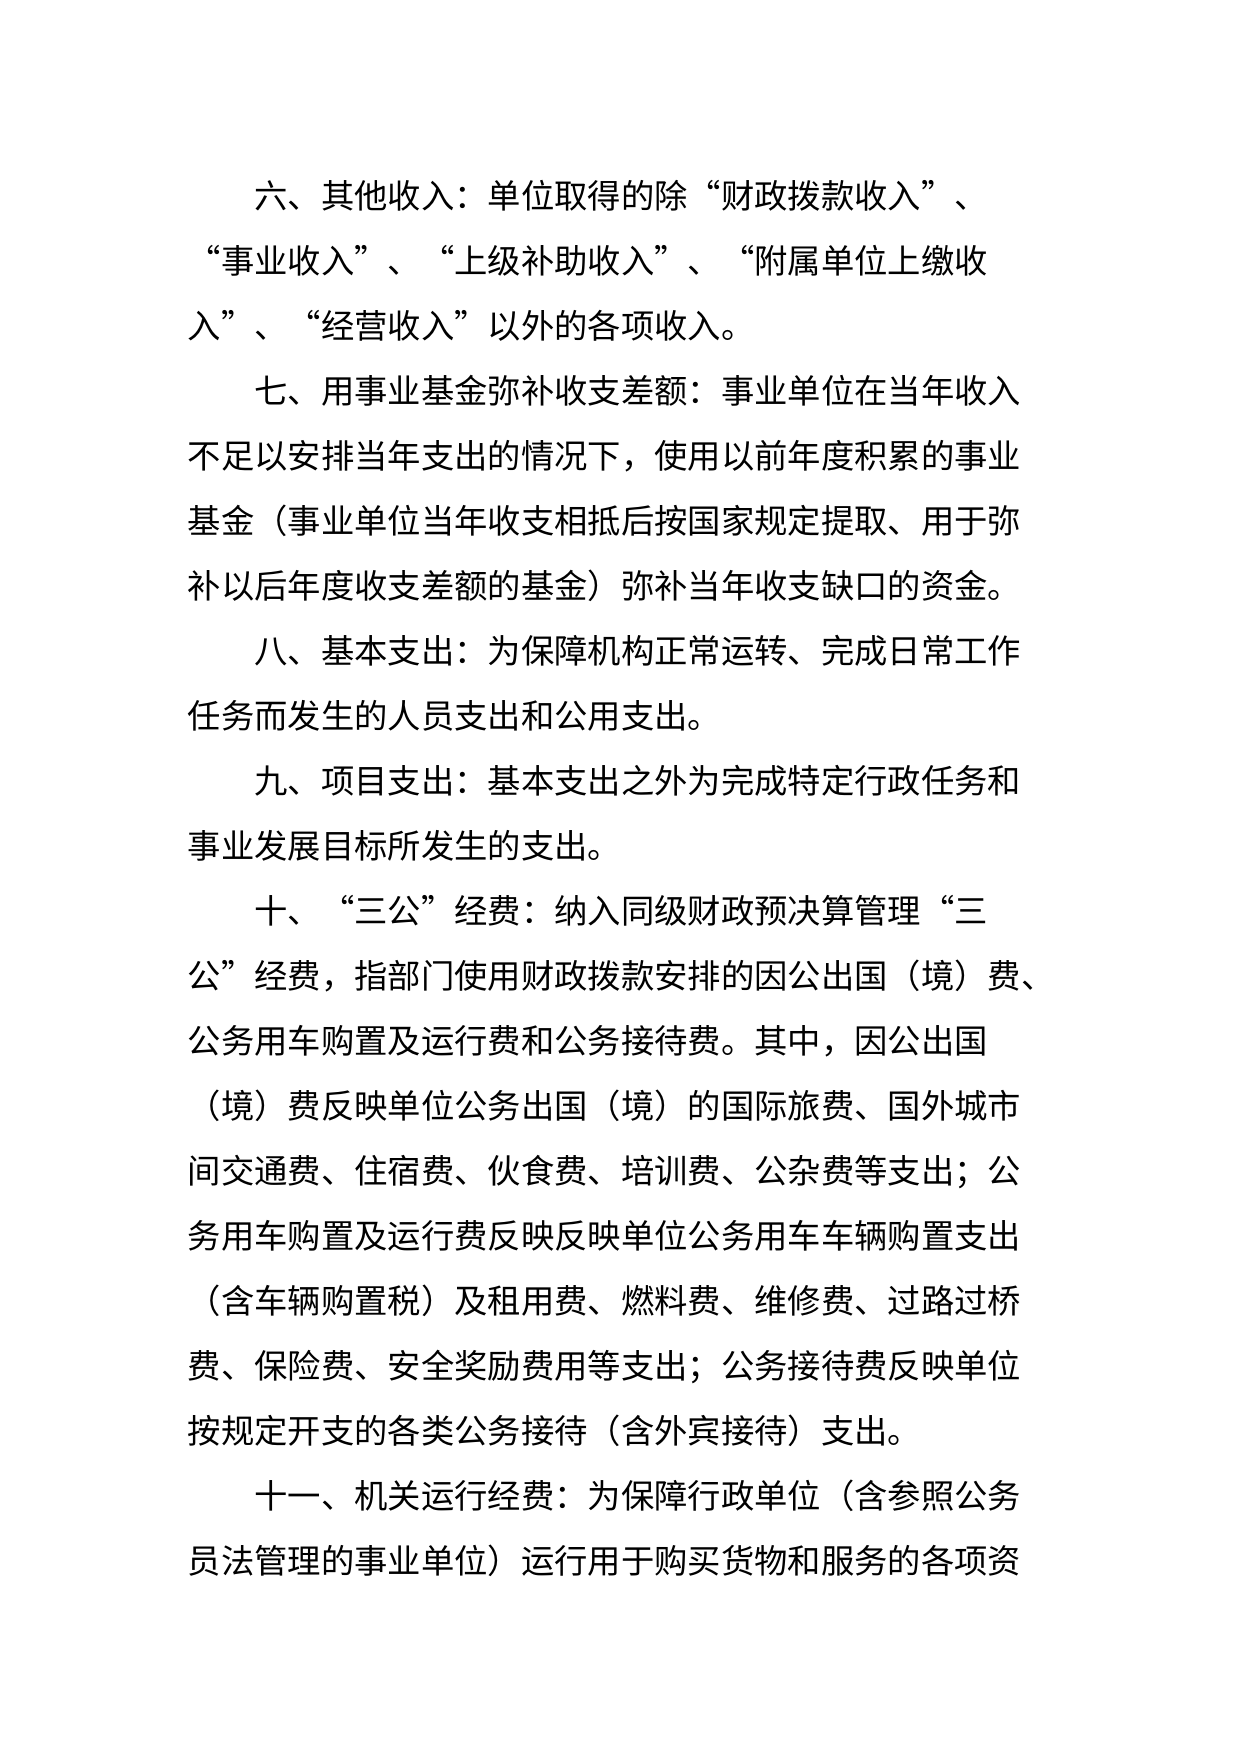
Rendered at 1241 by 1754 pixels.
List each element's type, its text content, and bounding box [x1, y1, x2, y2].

text 十、“三公”经费：纳入同级财政预决算管理“三公”经费，指部门使用财政拨款安排的因公出国（境）费、公务用车购置及运行费和公务接待费。其中，因公出国（境）费反映单位公务出国（境）的国际旅费、国外城市间交通费、住宿费、伙食费、培训费、公杂费等支出；公务用车购置及运行费反映反映单位公务用车车辆购置支出（含车辆购置税）及租用费、燃料费、维修费、过路过桥费、保险费、安全奖励费用等支出；公务接待费反映单位按规定开支的各类公务接待（含外宾接待）支出。 [187, 877, 1053, 1462]
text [187, 1462, 1053, 1592]
text 七、用事业基金弥补收支差额：事业单位在当年收入不足以安排当年支出的情况下，使用以前年度积累的事业基金（事业单位当年收支相抵后按国家规定提取、用于弥补以后年度收支差额的基金）弥补当年收支缺口的资金。 [187, 357, 1053, 617]
text 九、项目支出：基本支出之外为完成特定行政任务和事业发展目标所发生的支出。 [187, 747, 1053, 877]
text 八、基本支出：为保障机构正常运转、完成日常工作任务而发生的人员支出和公用支出。 [187, 617, 1053, 747]
text 六、其他收入：单位取得的除“财政拨款收入”、“事业收入”、“上级补助收入”、“附属单位上缴收入”、“经营收入”以外的各项收入。 [187, 162, 1053, 357]
